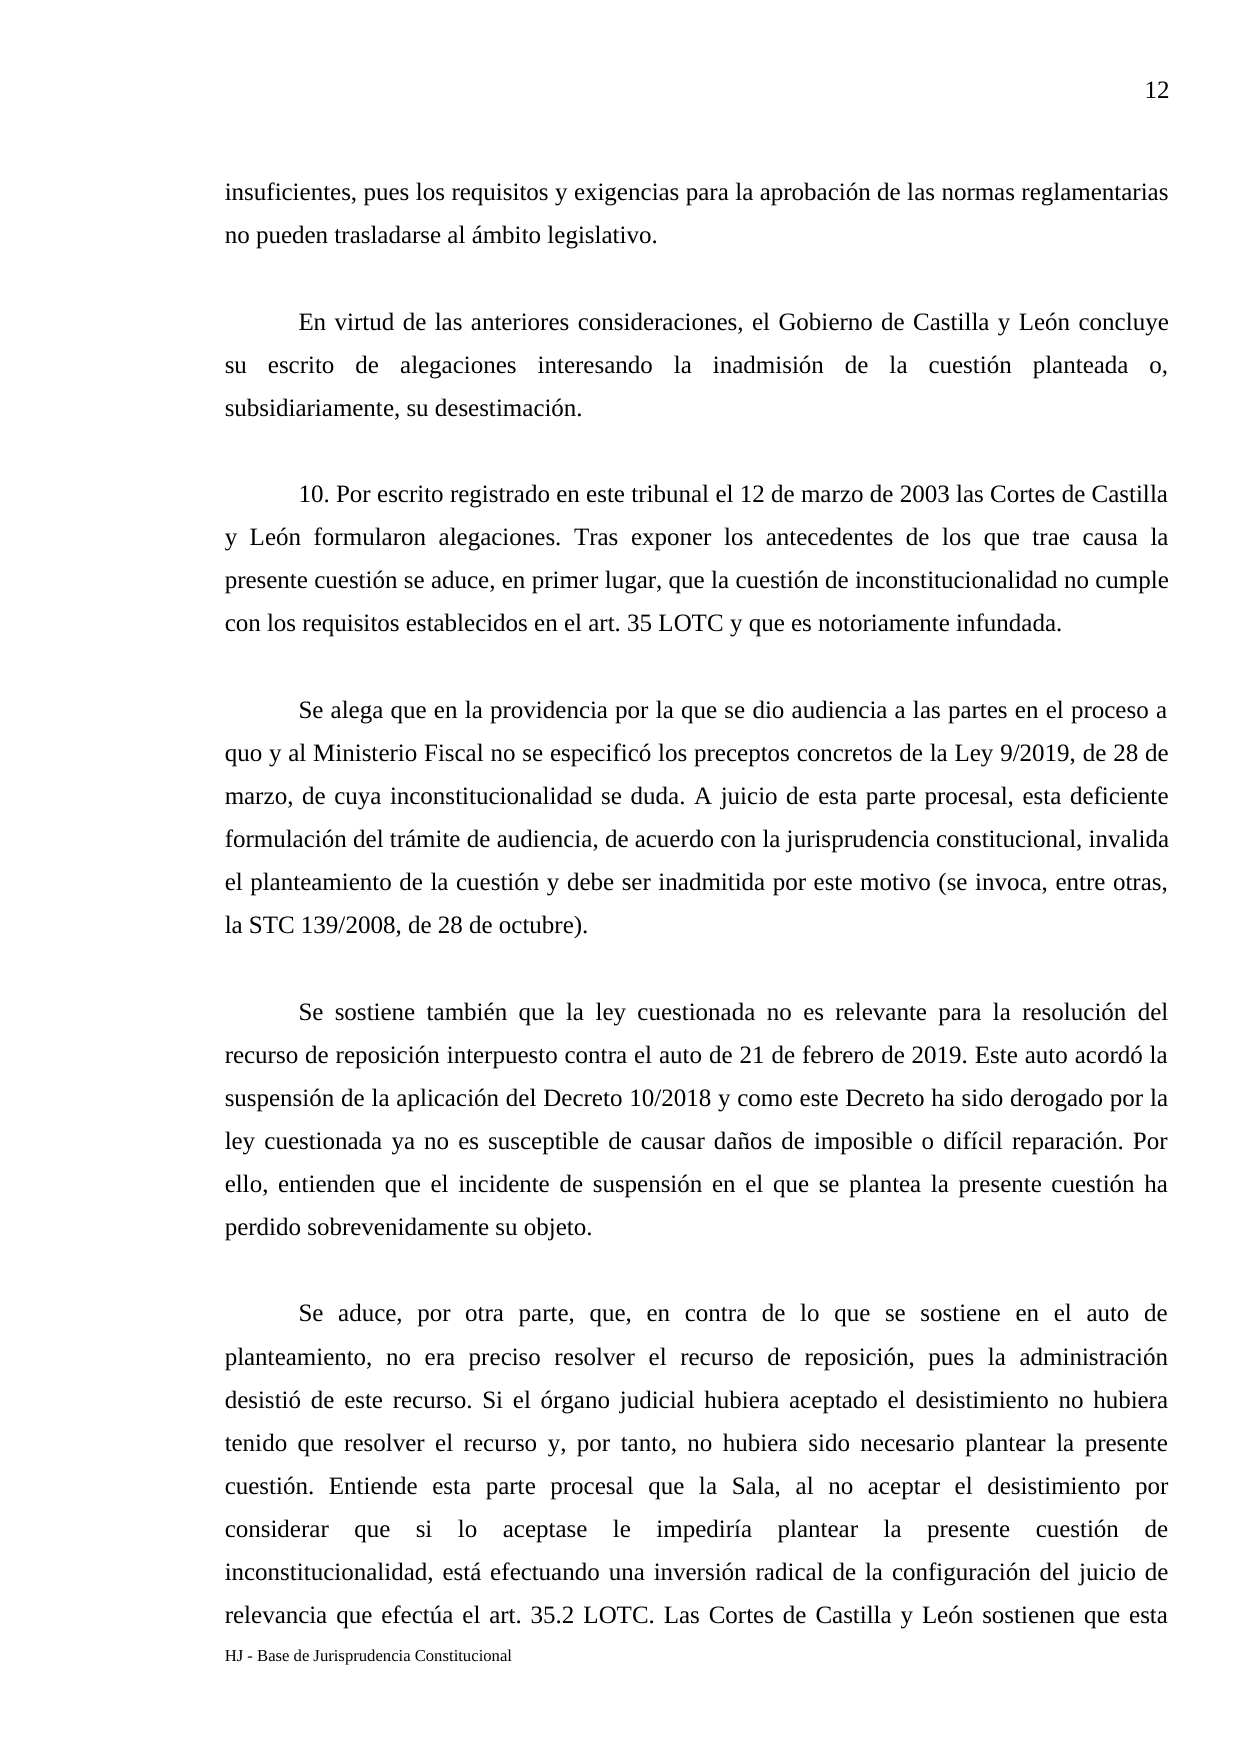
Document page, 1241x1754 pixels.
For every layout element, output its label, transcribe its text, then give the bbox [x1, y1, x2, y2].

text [224, 177, 1169, 249]
text 10. Por escrito registrado en este tribunal el 12 de marzo de 2003 las Cortes de Castilla y León formularon alegaciones. Tras exponer los antecedentes de los que trae causa la presente cuestión se aduce, en primer lugar, que la cuestión de inconstitucionalidad no cumple con los requisitos establecidos en el art. 35 LOTC y que es notoriamente infundada. [224, 479, 1169, 637]
text En virtud de las anteriores consideraciones, el Gobierno de Castilla y León concluye su escrito de alegaciones interesando la inadmisión de la cuestión planteada o, subsidiariamente, su desestimación. [224, 307, 1169, 422]
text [224, 1298, 1169, 1629]
text Se alega que en la providencia por la que se dio audiencia a las partes en el proceso a quo y al Ministerio Fiscal no se especificó los preceptos concretos de la Ley 9/2019, de 28 de marzo, de cuya inconstitucionalidad se duda. A juicio de esta parte procesal, esta deficiente formulación del trámite de audiencia, de acuerdo con la jurisprudencia constitucional, invalida el planteamiento de la cuestión y debe ser inadmitida por este motivo (se invoca, entre otras, la STC 139/2008, de 28 de octubre). [224, 695, 1169, 939]
text Se sostiene también que la ley cuestionada no es relevante para la resolución del recurso de reposición interpuesto contra el auto de 21 de febrero de 2019. Este auto acordó la suspensión de la aplicación del Decreto 10/2018 y como este Decreto ha sido derogado por la ley cuestionada ya no es susceptible de causar daños de imposible o difícil reparación. Por ello, entienden que el incidente de suspensión en el que se plantea la presente cuestión ha perdido sobrevenidamente su objeto. [224, 997, 1169, 1241]
